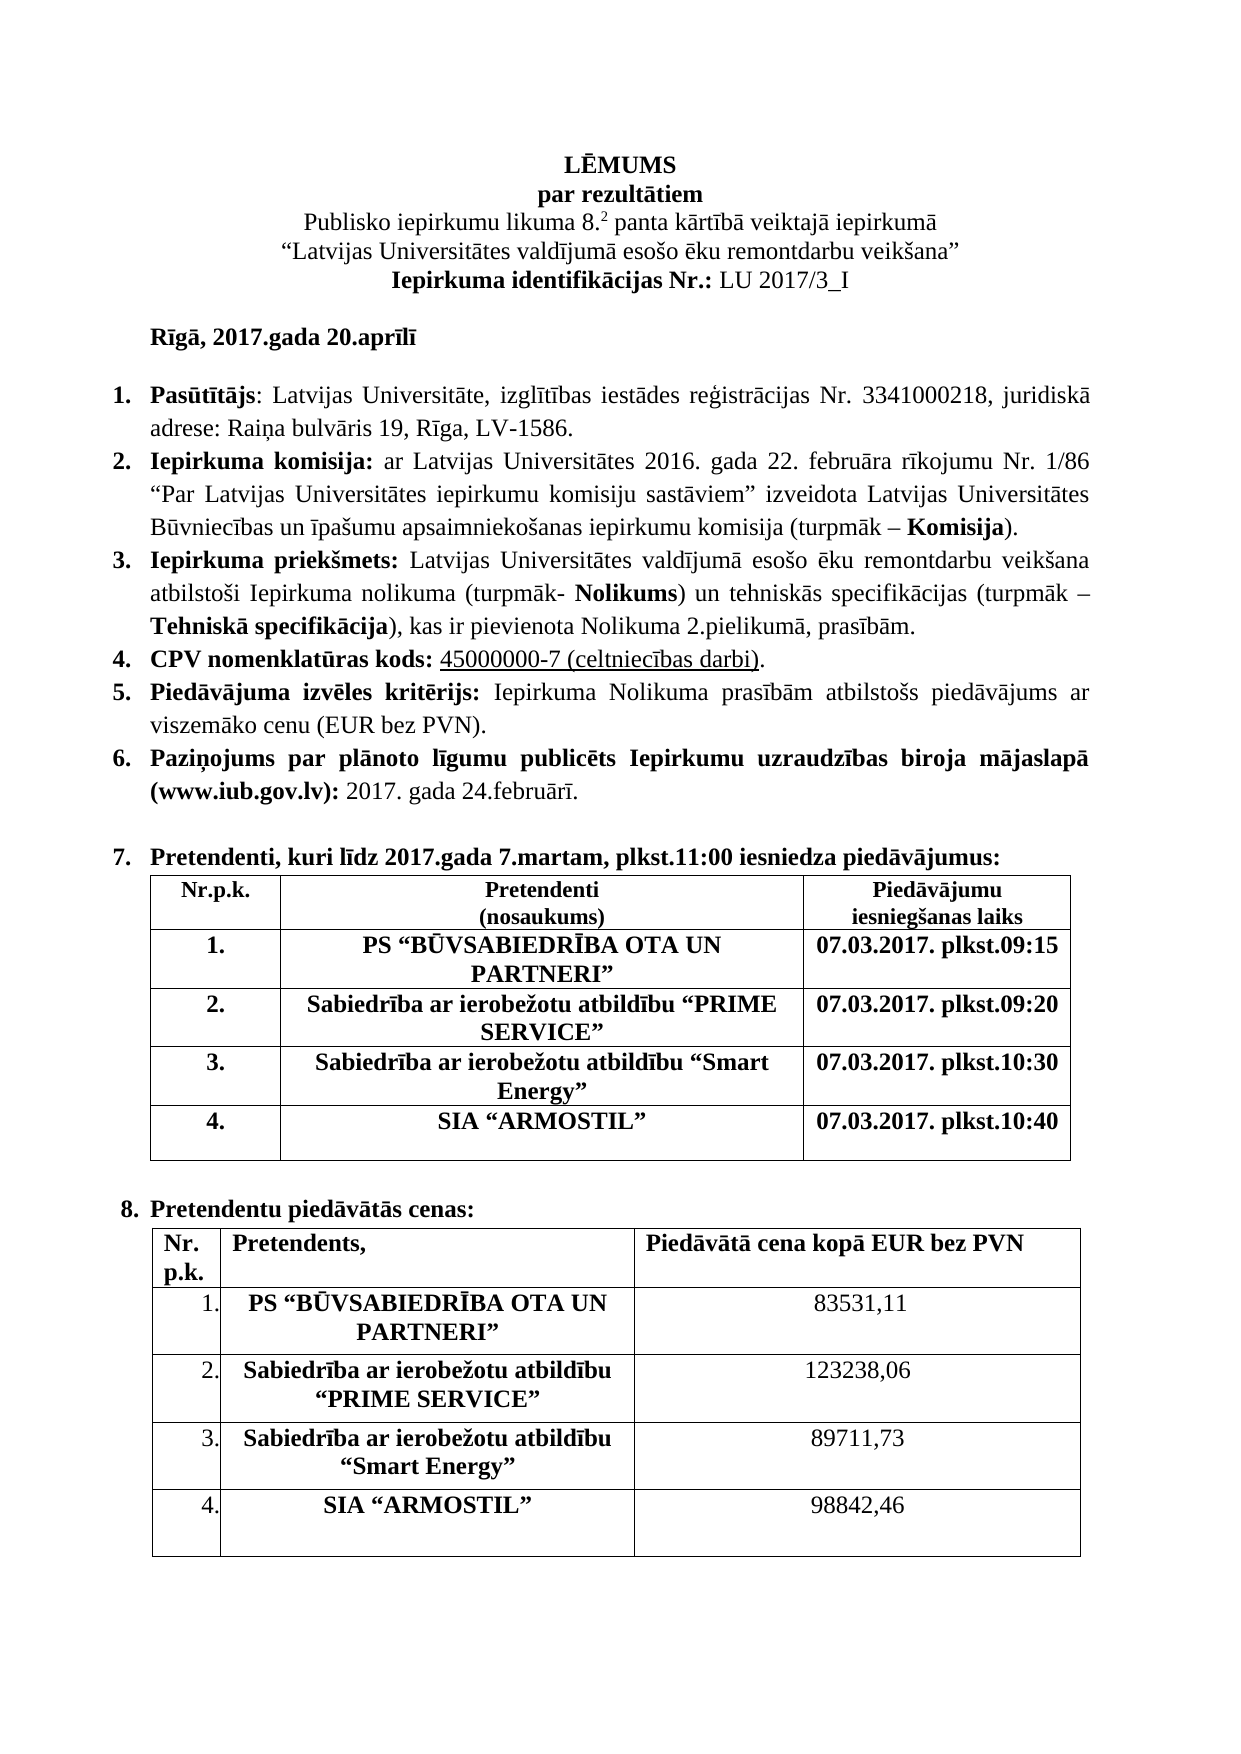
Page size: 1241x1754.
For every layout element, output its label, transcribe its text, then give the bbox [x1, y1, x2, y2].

table_cell [153, 1423, 220, 1489]
table_cell Sabiedrība ar ierobežotu atbildību “PRIME SERVICE” [221, 1355, 634, 1422]
table_cell 07.03.2017. plkst.09:15 [804, 930, 1070, 988]
list Pretendenti, kuri līdz 2017.gada 7.martam, plkst.11:00 iesniedza piedāvājumus: [112, 842, 1090, 871]
list Iepirkuma priekšmets: Latvijas Universitātes valdījumā esošo ēku remontdarbu veikšana atbilstoši Iepirkuma nolikuma (turpmāk- Nolikums) un tehniskās specifikācijas (turpmāk – Tehniskā specifikācija), kas ir pievienota Nolikuma 2.pielikumā, prasībām. [112, 545, 1090, 640]
text Publisko iepirkumu likuma 8.2 panta kārtībā veiktajā iepirkumā [150, 207, 1090, 236]
list par plānoto publicēts Iepirkumu uzraudzības biroja mājaslapā (www.iub.gov.lv): 2017. gada 24.februārī. [112, 743, 1090, 805]
list Pretendentu piedāvātās cenas: [120, 1194, 1090, 1223]
text “Latvijas Universitātes valdījumā esošo ēku remontdarbu veikšana” [150, 236, 1090, 265]
table_cell 123238,06 [635, 1355, 1080, 1422]
table_cell 07.03.2017. plkst.09:20 [804, 989, 1070, 1046]
table_cell Sabiedrība ar ierobežotu atbildību “Smart Energy” [281, 1047, 803, 1105]
list Pasūtītājs: Latvijas Universitāte, izglītības iestādes reģistrācijas Nr. 3341000218, juridiskā adrese: Raiņa bulvāris 19, Rīga, LV-1586. [112, 380, 1090, 442]
table_header Pretendenti (nosaukums) [281, 876, 803, 929]
table_cell 98842,46 [635, 1490, 1080, 1556]
text par rezultātiem [150, 179, 1090, 207]
table_header Pretendents, [221, 1229, 634, 1287]
table_cell PS “BŪVSABIEDRĪBA OTA UN PARTNERI” [281, 930, 803, 988]
table_cell Sabiedrība ar ierobežotu atbildību “PRIME SERVICE” [281, 989, 803, 1046]
text Rīgā, 2017.gada 20.aprīlī [150, 322, 1090, 351]
table_cell 07.03.2017. plkst.10:30 [804, 1047, 1070, 1105]
table_cell 4. [151, 1106, 280, 1160]
table_header Piedāvājumu iesniegšanas laiks [804, 876, 1070, 929]
table_cell SIA “ARMOSTIL” [221, 1490, 634, 1556]
table_cell PS “BŪVSABIEDRĪBA OTA UN PARTNERI” [221, 1288, 634, 1354]
table_cell 2. [151, 989, 280, 1046]
text Iepirkuma identifikācijas Nr.: LU 2017/3_I [150, 265, 1090, 294]
table_cell [153, 1288, 220, 1354]
table_cell 89711,73 [635, 1423, 1080, 1489]
table_cell [153, 1355, 220, 1422]
text LĒMUMS [150, 150, 1090, 179]
table_cell 07.03.2017. plkst.10:40 [804, 1106, 1070, 1160]
list CPV nomenklatūras kods: 45000000-7 (celtniecības darbi). [112, 644, 1090, 673]
table_header Piedāvātā cena kopā EUR bez PVN [635, 1229, 1080, 1287]
table_header Nr.p.k. [151, 876, 280, 929]
list Piedāvājuma izvēles kritērijs: Iepirkuma Nolikuma prasībām atbilstošs piedāvājums ar viszemāko cenu (EUR bez PVN). [112, 677, 1090, 739]
list Iepirkuma komisija: ar Latvijas Universitātes 2016. gada 22. februāra rīkojumu Nr. 1/86 “Par Latvijas Universitātes iepirkumu komisiju sastāviem” izveidota Latvijas Universitātes Būvniecības un īpašumu apsaimniekošanas iepirkumu komisija (turpmāk – Komisija). [112, 446, 1090, 541]
table_header Nr.p.k. [153, 1229, 220, 1287]
table_cell 3. [151, 1047, 280, 1105]
table_cell 83531,11 [635, 1288, 1080, 1354]
table_cell [153, 1490, 220, 1556]
table_cell 1. [151, 930, 280, 988]
table_cell Sabiedrība ar ierobežotu atbildību “Smart Energy” [221, 1423, 634, 1489]
table_cell SIA “ARMOSTIL” [281, 1106, 803, 1160]
